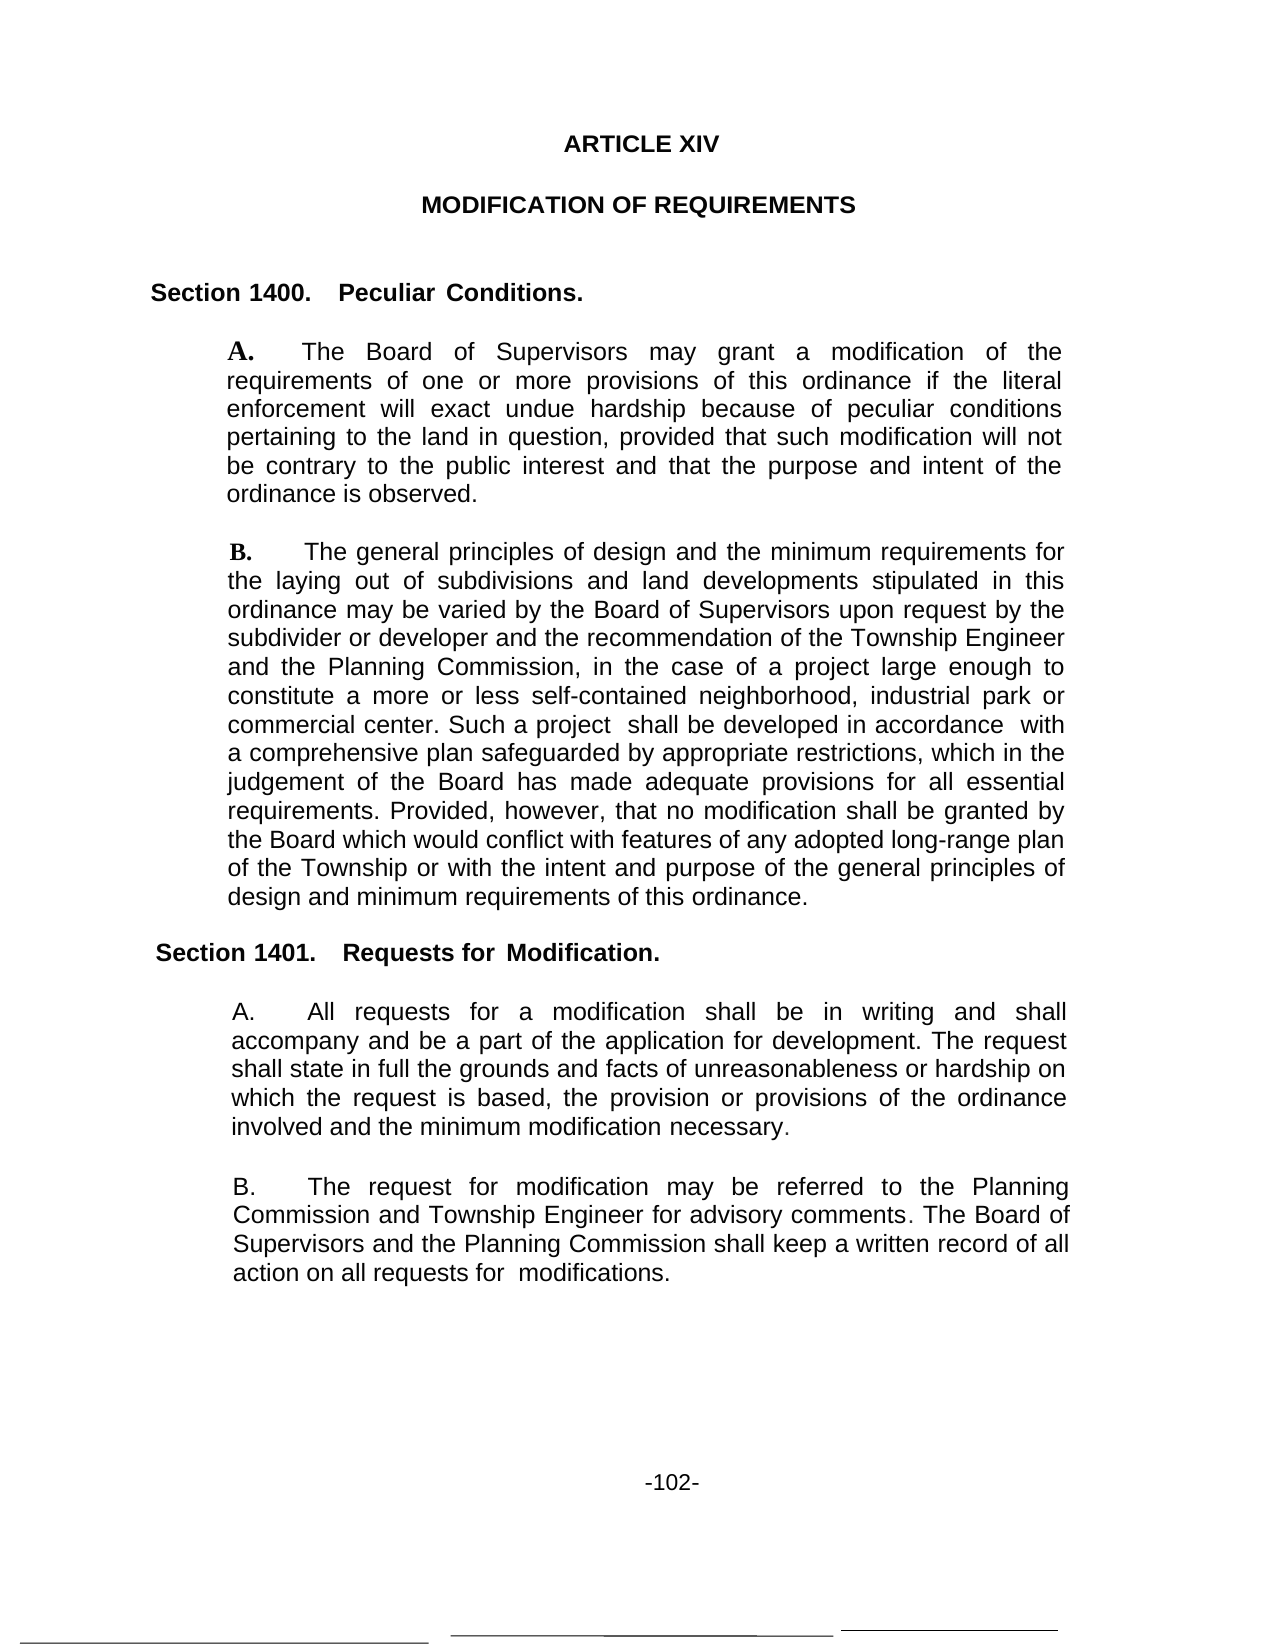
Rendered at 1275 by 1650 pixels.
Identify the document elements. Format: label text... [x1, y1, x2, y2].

list The request for modification may be referred to the Planning Commission and Township Engineer for advisory comments. The Board of Supervisors and the Planning Commission shall keep a written record of all action on all requests for modifications. [232, 1172, 1070, 1287]
list The Board of Supervisors may grant a modification of the requirements of one or more provisions of this ordinance if the literal enforcement will exact undue hardship because of peculiar conditions pertaining to the land in question, provided that such modification will not be contrary to the public interest and that the purpose and intent of the ordinance is observed. [226, 335, 1063, 508]
subtitle Section 1401. Requests for Modification. [155, 938, 1275, 967]
list All requests for a modification shall be in writing and shall accompany and be a part of the application for development. The request shall state in full the grounds and facts of unreasonableness or hardship on which the request is based, the provision or provisions of the ordinance involved and the minimum modification necessary. [231, 997, 1068, 1141]
text ARTICLE XIV MODIFICATION OF REQUIREMENTS [421, 130, 902, 218]
list The general principles of design and the minimum requirements for the laying out of subdivisions and land developments stipulated in this ordinance may be varied by the Board of Supervisors upon request by the subdivider or developer and the recommendation of the Township Engineer and the Planning Commission, in the case of a project large enough to constitute a more or less self-contained neighborhood, industrial park or commercial center. Such a project shall be developed in accordance with a comprehensive plan safeguarded by appropriate restrictions, which in the judgement of the Board has made adequate provisions for all essential requirements. Provided, however, that no modification shall be granted by the Board which would conflict with features of any adopted long-range plan of the Township or with the intent and purpose of the general principles of design and minimum requirements of this ordinance. [227, 537, 1066, 911]
subtitle Section 1400. Peculiar Conditions. [150, 278, 1275, 306]
